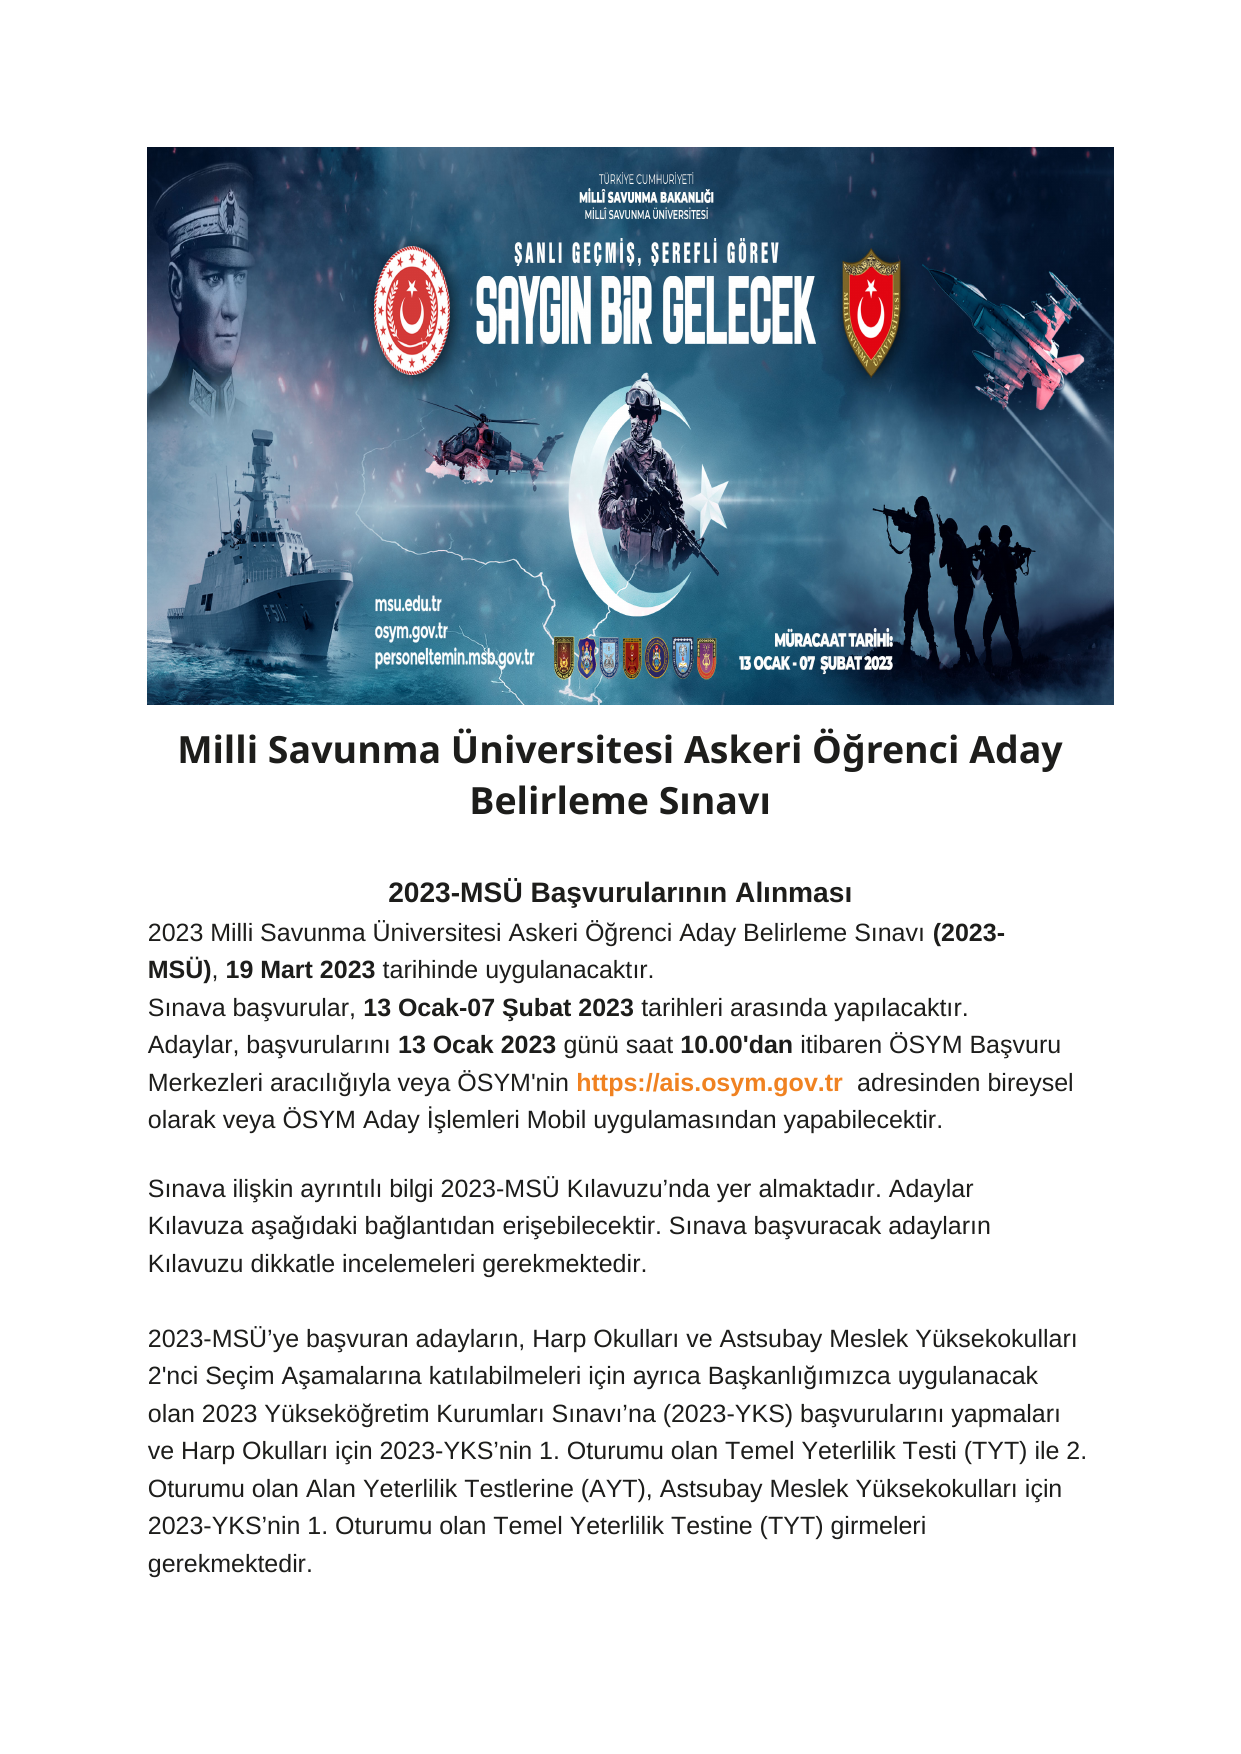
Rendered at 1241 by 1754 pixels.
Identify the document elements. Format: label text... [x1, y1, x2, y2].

text Milli Savunma Üniversitesi Askeri Öğrenci Aday Belirleme Sınavı [148, 723, 1093, 825]
text 2023-MSÜ Başvurularının Alınması [148, 876, 1093, 909]
text Sınava ilişkin ayrıntılı bilgi 2023-MSÜ Kılavuzu’nda yer almaktadır. Adaylar Kılavuza aşağıdaki bağlantıdan erişebilecektir. Sınava başvuracak adayların Kılavuzu dikkatle incelemeleri gerekmektedir. 2023-MSÜ’ye başvuran adayların, Harp Okulları ve Astsubay Meslek Yüksekokulları 2'nci Seçim Aşamalarına katılabilmeleri için ayrıca Başkanlığımızca uygulanacak olan 2023 Yükseköğretim Kurumları Sınavı’na (2023-YKS) başvurularını yapmaları ve Harp Okulları için 2023-YKS’nin 1. Oturumu olan Temel Yeterlilik Testi (TYT) ile 2. Oturumu olan Alan Yeterlilik Testlerine (AYT), Astsubay Meslek Yüksekokulları için 2023-YKS’nin 1. Oturumu olan Temel Yeterlilik Testine (TYT) girmeleri gerekmektedir. [148, 1165, 1093, 1578]
picture [147, 147, 1114, 705]
text 2023 Milli Savunma Üniversitesi Askeri Öğrenci Aday Belirleme Sınavı (2023-MSÜ), 19 Mart 2023 tarihinde uygulanacaktır. Sınava başvurular, 13 Ocak-07 Şubat 2023 tarihleri arasında yapılacaktır. Adaylar, başvurularını 13 Ocak 2023 günü saat 10.00'dan itibaren ÖSYM Başvuru Merkezleri aracılığıyla veya ÖSYM'nin https://ais.osym.gov.tr adresinden bireysel olarak veya ÖSYM Aday İşlemleri Mobil uygulamasından yapabilecektir. [148, 909, 1093, 1134]
